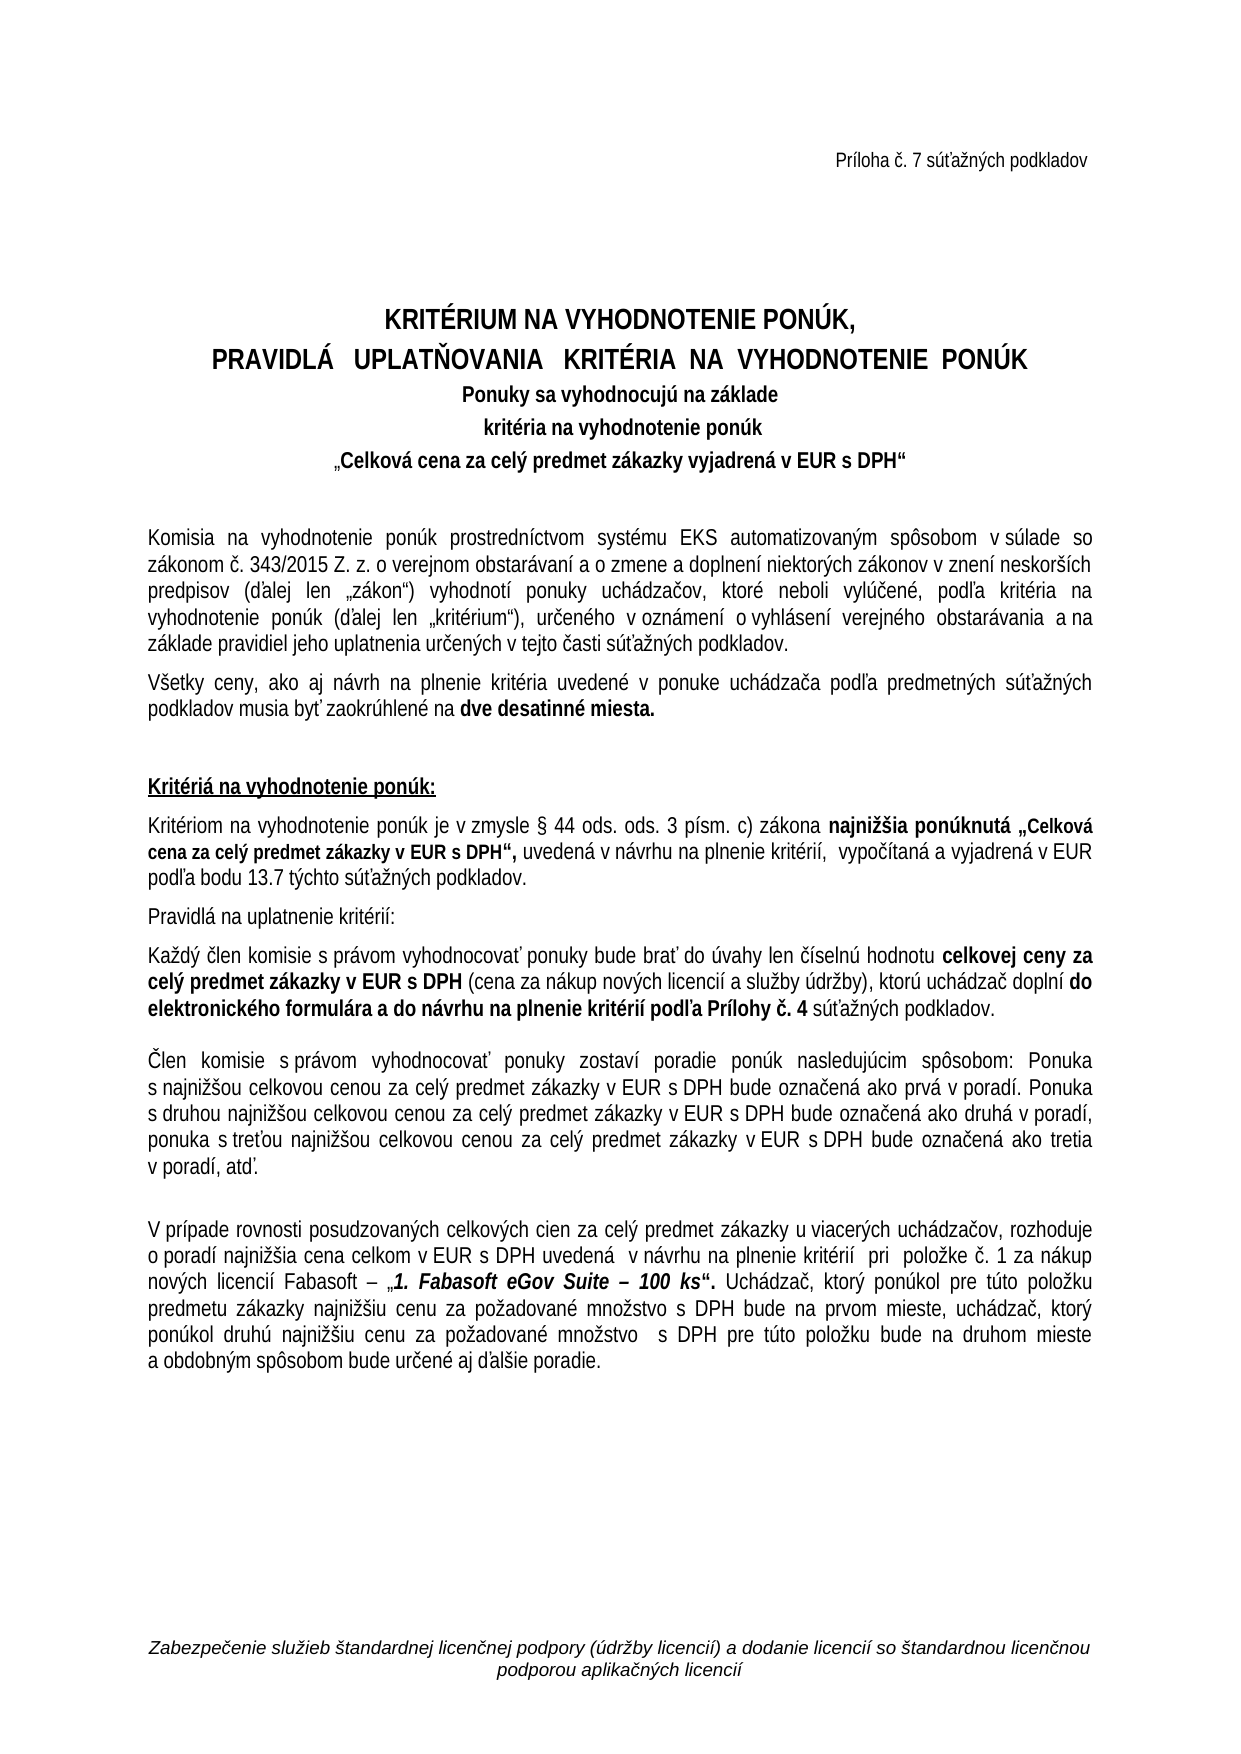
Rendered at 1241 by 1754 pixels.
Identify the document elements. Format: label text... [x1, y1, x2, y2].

text Kritériom na vyhodnotenie ponúk je v zmysle § 44 ods. ods. 3 písm. c) zákona najnižšia ponúknutá „Celková cena za celý predmet zákazky v EUR s DPH“, uvedená v návrhu na plnenie kritérií, vypočítaná a vyjadrená v EUR podľa bodu 13.7 týchto súťažných podkladov. [148, 812, 1093, 891]
text Pravidlá na uplatnenie kritérií: [148, 903, 1093, 929]
text KRITÉRIUM NA VYHODNOTENIE PONÚK, [148, 302, 1093, 336]
text V prípade rovnosti posudzovaných celkových cien za celý predmet zákazky u viacerých uchádzačov, rozhoduje o poradí najnižšia cena celkom v EUR s DPH uvedená v návrhu na plnenie kritérií pri položke č. 1 za nákup nových licencií Fabasoft – „1. Fabasoft eGov Suite – 100 ks“. Uchádzač, ktorý ponúkol pre túto položku predmetu zákazky najnižšiu cenu za požadované množstvo s DPH bude na prvom mieste, uchádzač, ktorý ponúkol druhú najnižšiu cenu za požadované množstvo s DPH pre túto položku bude na druhom mieste a obdobným spôsobom bude určené aj ďalšie poradie. [148, 1216, 1093, 1374]
text Každý člen komisie s právom vyhodnocovať ponuky bude brať do úvahy len číselnú hodnotu celkovej ceny za celý predmet zákazky v EUR s DPH (cena za nákup nových licencií a služby údržby), ktorú uchádzač doplní do elektronického formulára a do návrhu na plnenie kritérií podľa Prílohy č. 4 súťažných podkladov. [148, 942, 1093, 1021]
text PRAVIDLÁ UPLATŇOVANIA KRITÉRIA NA VYHODNOTENIE PONÚK [148, 342, 1093, 375]
text kritéria na vyhodnotenie ponúk [148, 414, 1093, 440]
text Príloha č. 7 súťažných podkladov [208, 148, 1088, 172]
text Člen komisie s právom vyhodnocovať ponuky zostaví poradie ponúk nasledujúcim spôsobom: Ponuka s najnižšou celkovou cenou za celý predmet zákazky v EUR s DPH bude označená ako prvá v poradí. Ponuka s druhou najnižšou celkovou cenou za celý predmet zákazky v EUR s DPH bude označená ako druhá v poradí, ponuka s treťou najnižšou celkovou cenou za celý predmet zákazky v EUR s DPH bude označená ako tretia v poradí, atď. [148, 1047, 1093, 1179]
text Všetky ceny, ako aj návrh na plnenie kritéria uvedené v ponuke uchádzača podľa predmetných súťažných podkladov musia byť zaokrúhlené na dve desatinné miesta. [148, 669, 1093, 721]
text „Celková cena za celý predmet zákazky vyjadrená v EUR s DPH“ [148, 447, 1093, 473]
text Komisia na vyhodnotenie ponúk prostredníctvom systému EKS automatizovaným spôsobom v súlade so zákonom č. 343/2015 Z. z. o verejnom obstarávaní a o zmene a doplnení niektorých zákonov v znení neskorších predpisov (ďalej len „zákon“) vyhodnotí ponuky uchádzačov, ktoré neboli vylúčené, podľa kritéria na vyhodnotenie ponúk (ďalej len „kritérium“), určeného v oznámení o vyhlásení verejného obstarávania a na základe pravidiel jeho uplatnenia určených v tejto časti súťažných podkladov. [148, 524, 1093, 656]
text Kritériá na vyhodnotenie ponúk: [148, 773, 1093, 799]
text Ponuky sa vyhodnocujú na základe [148, 381, 1093, 408]
